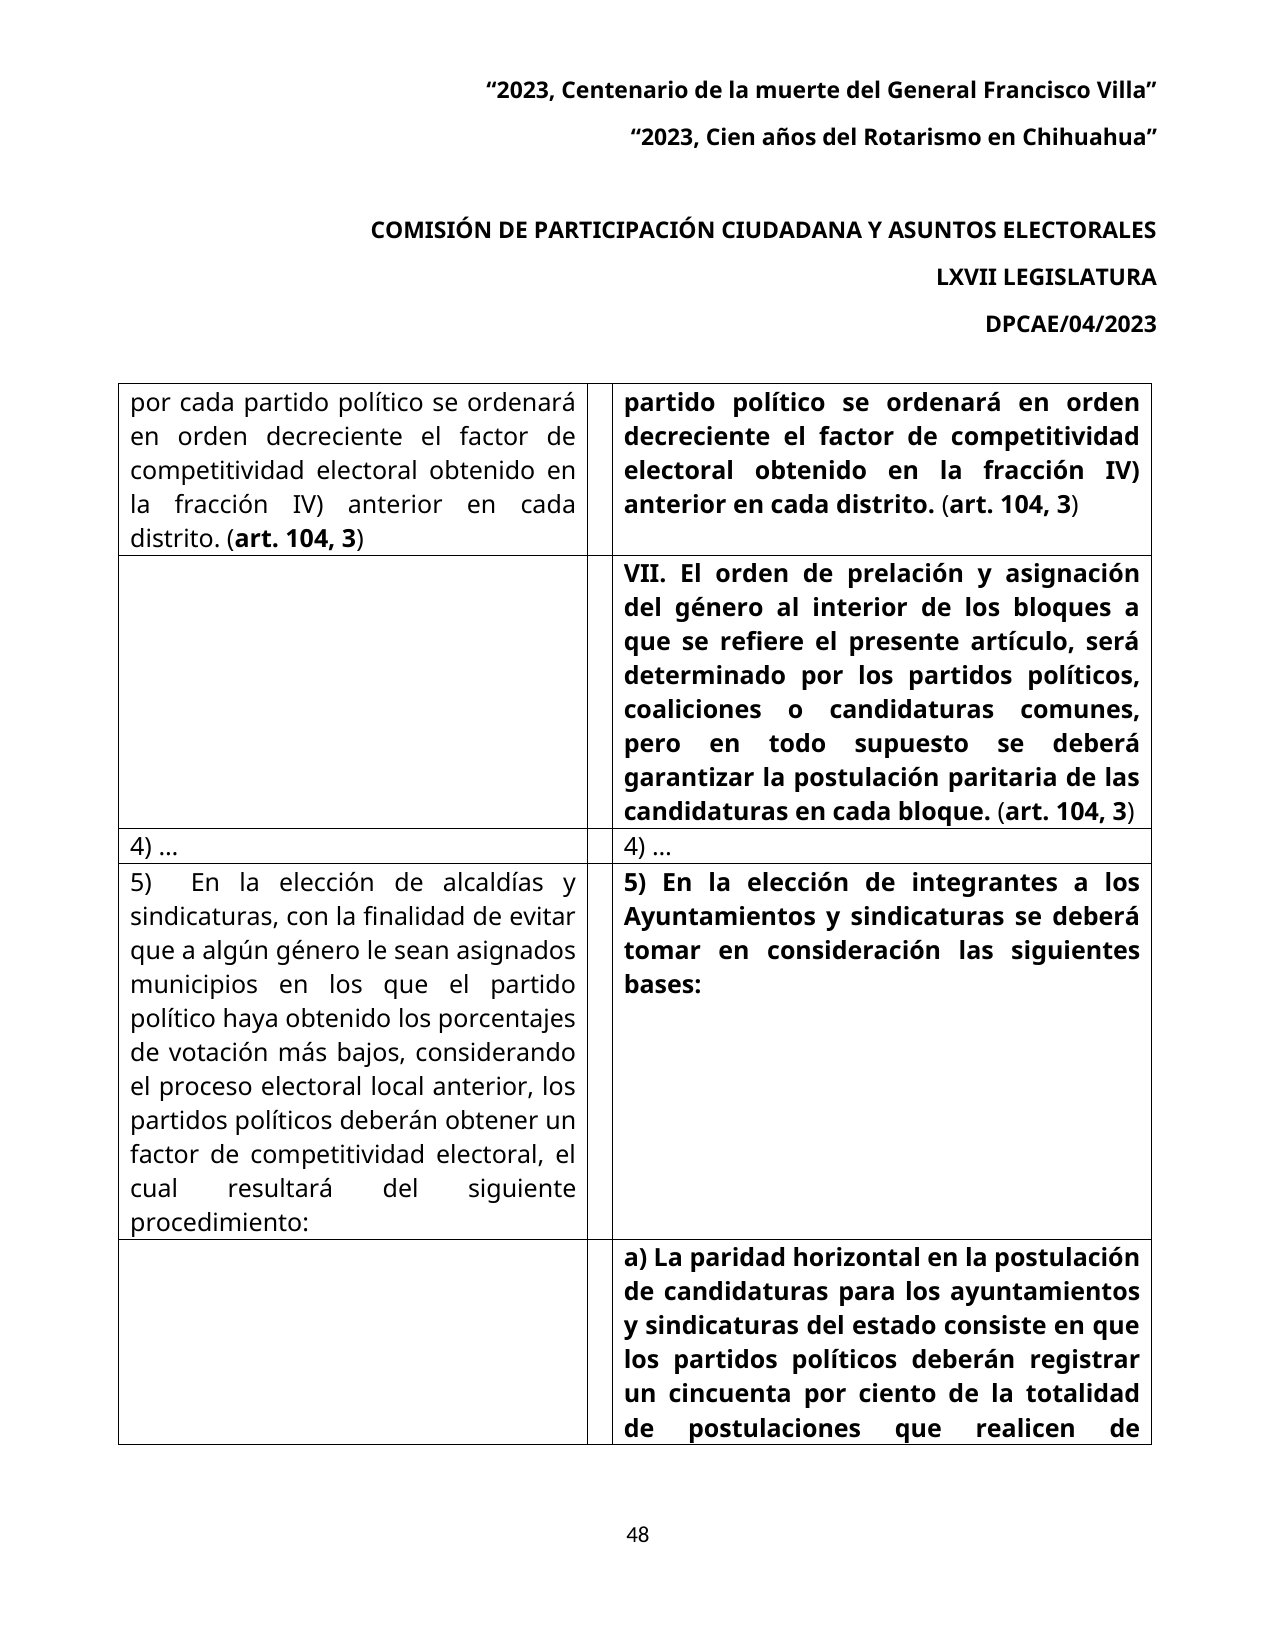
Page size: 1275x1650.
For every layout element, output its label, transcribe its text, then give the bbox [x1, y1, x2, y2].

table_cell [588, 864, 612, 1239]
table_cell [119, 1240, 587, 1444]
table_cell 4) … [119, 829, 587, 863]
table_cell [588, 829, 612, 863]
table_cell [588, 384, 612, 554]
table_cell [613, 1240, 1151, 1444]
table_cell [588, 556, 612, 828]
table_cell 5) En la elección de alcaldías y sindicaturas, con la finalidad de evitar que a algún género le sean asignados municipios en los que el partido político haya obtenido los porcentajes de votación más bajos, considerando el proceso electoral local anterior, los partidos políticos deberán obtener un factor de competitividad electoral, el cual resultará del siguiente procedimiento: [119, 864, 587, 1239]
table_cell [119, 556, 587, 828]
table_cell 5) En la elección de integrantes a los Ayuntamientos y sindicaturas se deberá tomar en consideración las siguientes bases: [613, 864, 1151, 1239]
table_cell VII. El orden de prelación y asignación del género al interior de los bloques a que se refiere el presente artículo, será determinado por los partidos políticos, coaliciones o candidaturas comunes, pero en todo supuesto se deberá garantizar la postulación paritaria de las candidaturas en cada bloque. (art. 104, 3) [613, 556, 1151, 828]
table_cell [588, 1240, 612, 1444]
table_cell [119, 384, 587, 554]
table_cell 4) … [613, 829, 1151, 863]
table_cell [613, 384, 1151, 554]
